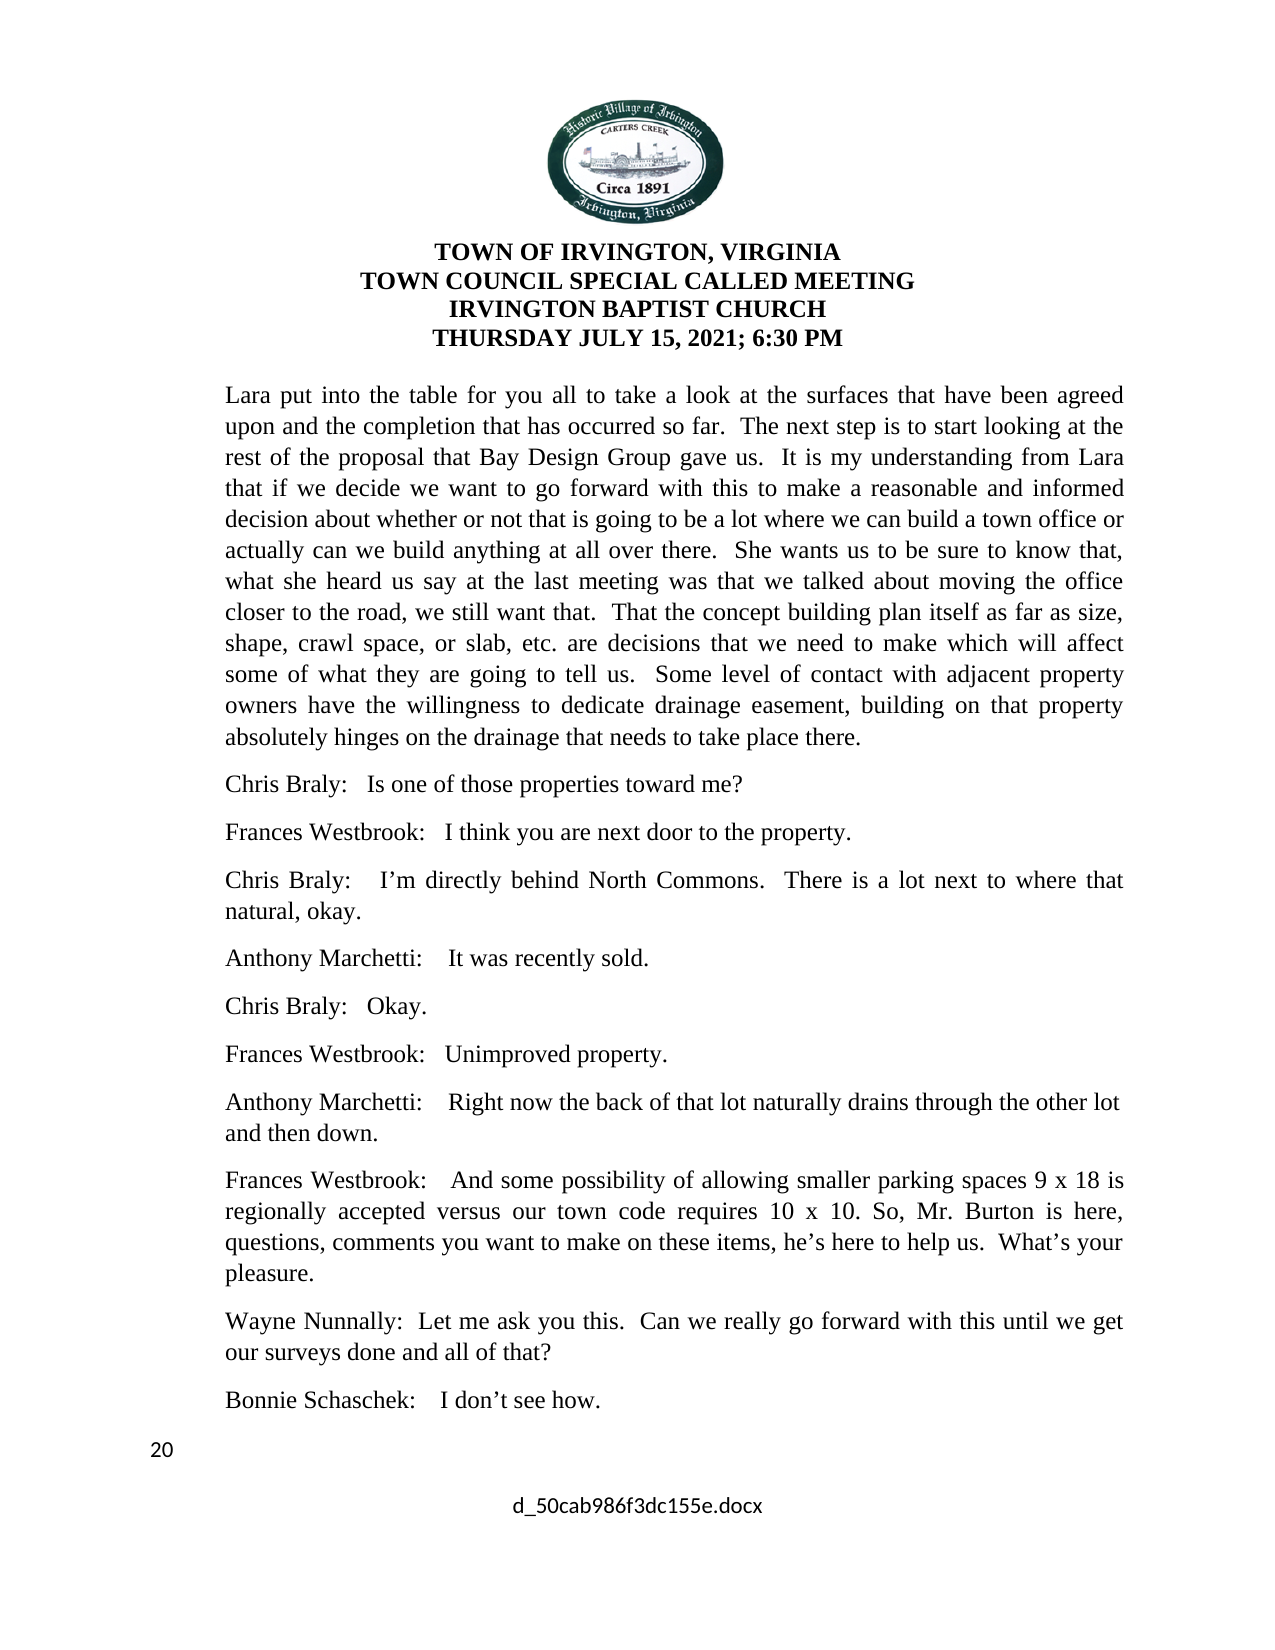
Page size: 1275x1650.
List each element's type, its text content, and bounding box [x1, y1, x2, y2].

text Anthony Marchetti: Right now the back of that lot naturally drains through the other lot and then down. [150, 1087, 1125, 1146]
text Anthony Marchetti: It was recently sold. [225, 943, 1125, 972]
text Bonnie Schaschek: I don’t see how. [225, 1385, 1125, 1414]
text Chris Braly: Is one of those properties toward me? [150, 769, 1125, 798]
text Frances Westbrook: Unimproved property. [225, 1039, 1125, 1068]
text Frances Westbrook: And some possibility of allowing smaller parking spaces 9 x 18 is regionally accepted versus our town code requires 10 x 10. So, Mr. Burton is here, questions, comments you want to make on these items, he’s here to help us. What’s your pleasure. [225, 1165, 1125, 1287]
text Frances Westbrook: I think you are next door to the property. [225, 817, 1125, 846]
picture [527, 75, 748, 237]
text Chris Braly: Okay. [150, 991, 1125, 1020]
text Wayne Nunnally: Let me ask you this. Can we really go forward with this until we get our surveys done and all of that? [225, 1306, 1125, 1366]
text Chris Braly: I’m directly behind North Commons. There is a lot next to where that natural, okay. [225, 865, 1125, 924]
